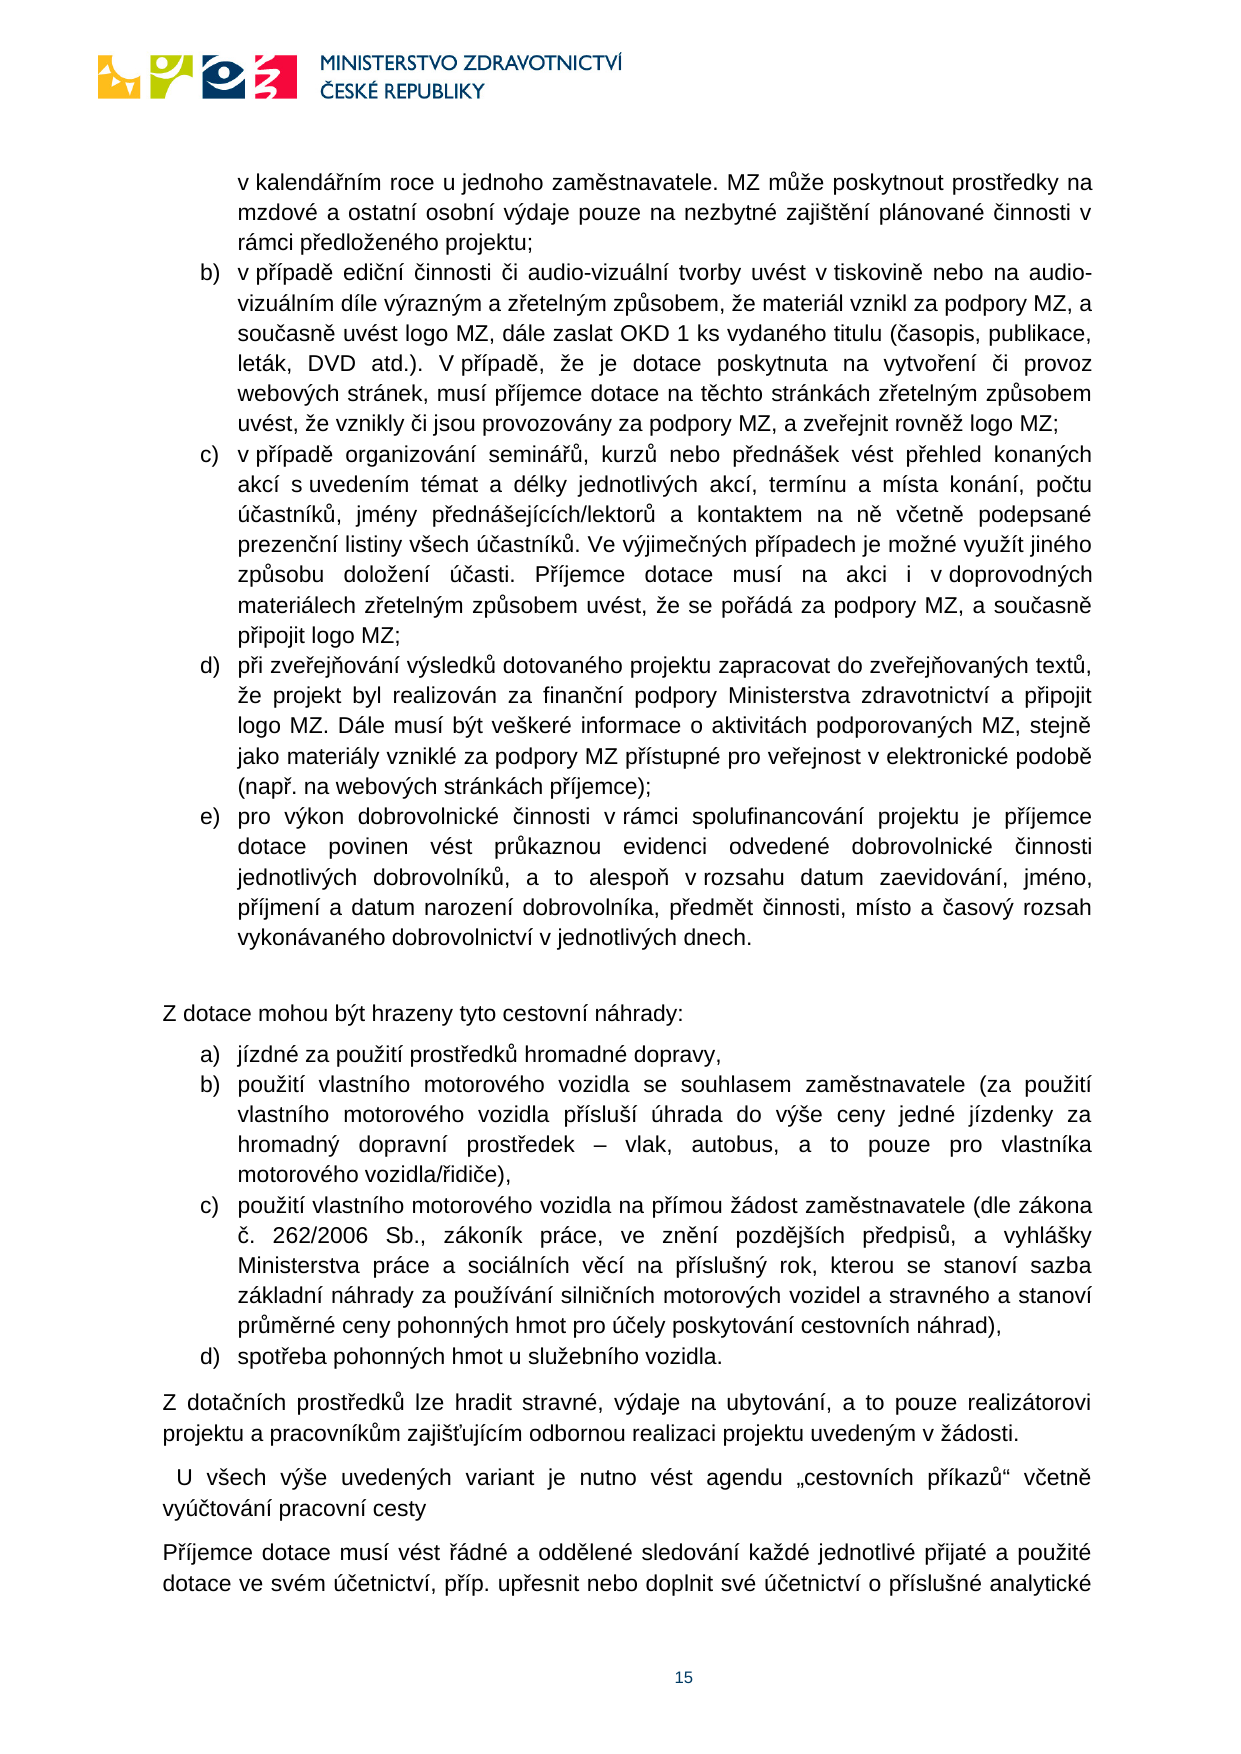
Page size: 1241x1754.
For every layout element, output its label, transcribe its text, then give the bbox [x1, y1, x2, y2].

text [162, 1535, 1093, 1598]
list v případě ediční činnosti či audio-vizuální tvorby uvést v tiskovině nebo na audio-vizuálním díle výrazným a zřetelným způsobem, že materiál vznikl za podpory MZ, a současně uvést logo MZ, dále zaslat OKD 1 ks vydaného titulu (časopis, publikace, leták, DVD atd.). V případě, že je dotace poskytnuta na vytvoření či provoz webových stránek, musí příjemce dotace na těchto stránkách zřetelným způsobem uvést, že vznikly či jsou provozovány za podpory MZ, a zveřejnit rovněž logo MZ; [200, 259, 1093, 437]
list spotřeba pohonných hmot u služebního vozidla. [200, 1343, 1093, 1369]
picture [98, 51, 622, 99]
text U všech výše uvedených variant je nutno vést agendu „cestovních příkazů“ včetně vyúčtování pracovní cesty [162, 1460, 1093, 1523]
list pro výkon dobrovolnické činnosti v rámci spolufinancování projektu je příjemce dotace povinen vést průkaznou evidenci odvedené dobrovolnické činnosti jednotlivých dobrovolníků, a to alespoň v rozsahu datum zaevidování, jméno, příjmení a datum narození dobrovolníka, předmět činnosti, místo a časový rozsah vykonávaného dobrovolnictví v jednotlivých dnech. [200, 803, 1093, 950]
list při zveřejňování výsledků dotovaného projektu zapracovat do zveřejňovaných textů, že projekt byl realizován za finanční podpory Ministerstva zdravotnictví a připojit logo MZ. Dále musí být veškeré informace o aktivitách podporovaných MZ, stejně jako materiály vzniklé za podpory MZ přístupné pro veřejnost v elektronické podobě (např. na webových stránkách příjemce); [200, 652, 1093, 799]
list jízdné za použití prostředků hromadné dopravy, [200, 1041, 1093, 1067]
list použití vlastního motorového vozidla se souhlasem zaměstnavatele (za použití vlastního motorového vozidla přísluší úhrada do výše ceny jedné jízdenky za hromadný dopravní prostředek – vlak, autobus, a to pouze pro vlastníka motorového vozidla/řidiče), [200, 1071, 1093, 1188]
text Z dotačních prostředků lze hradit stravné, výdaje na ubytování, a to pouze realizátorovi projektu a pracovníkům zajišťujícím odbornou realizaci projektu uvedeným v žádosti. [162, 1385, 1093, 1448]
list v případě organizování seminářů, kurzů nebo přednášek vést přehled konaných akcí s uvedením témat a délky jednotlivých akcí, termínu a místa konání, počtu účastníků, jmény přednášejících/lektorů a kontaktem na ně včetně podepsané prezenční listiny všech účastníků. Ve výjimečných případech je možné využít jiného způsobu doložení účasti. Příjemce dotace musí na akci i v doprovodných materiálech zřetelným způsobem uvést, že se pořádá za podpory MZ, a současně připojit logo MZ; [200, 441, 1093, 648]
text Z dotace mohou být hrazeny tyto cestovní náhrady: [162, 997, 1093, 1028]
list použití vlastního motorového vozidla na přímou žádost zaměstnavatele (dle zákona č. 262/2006 Sb., zákoník práce, ve znění pozdějších předpisů, a vyhlášky Ministerstva práce a sociálních věcí na příslušný rok, kterou se stanoví sazba základní náhrady za používání silničních motorových vozidel a stravného a stanoví průměrné ceny pohonných hmot pro účely poskytování cestovních náhrad), [200, 1192, 1093, 1339]
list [200, 169, 1093, 256]
